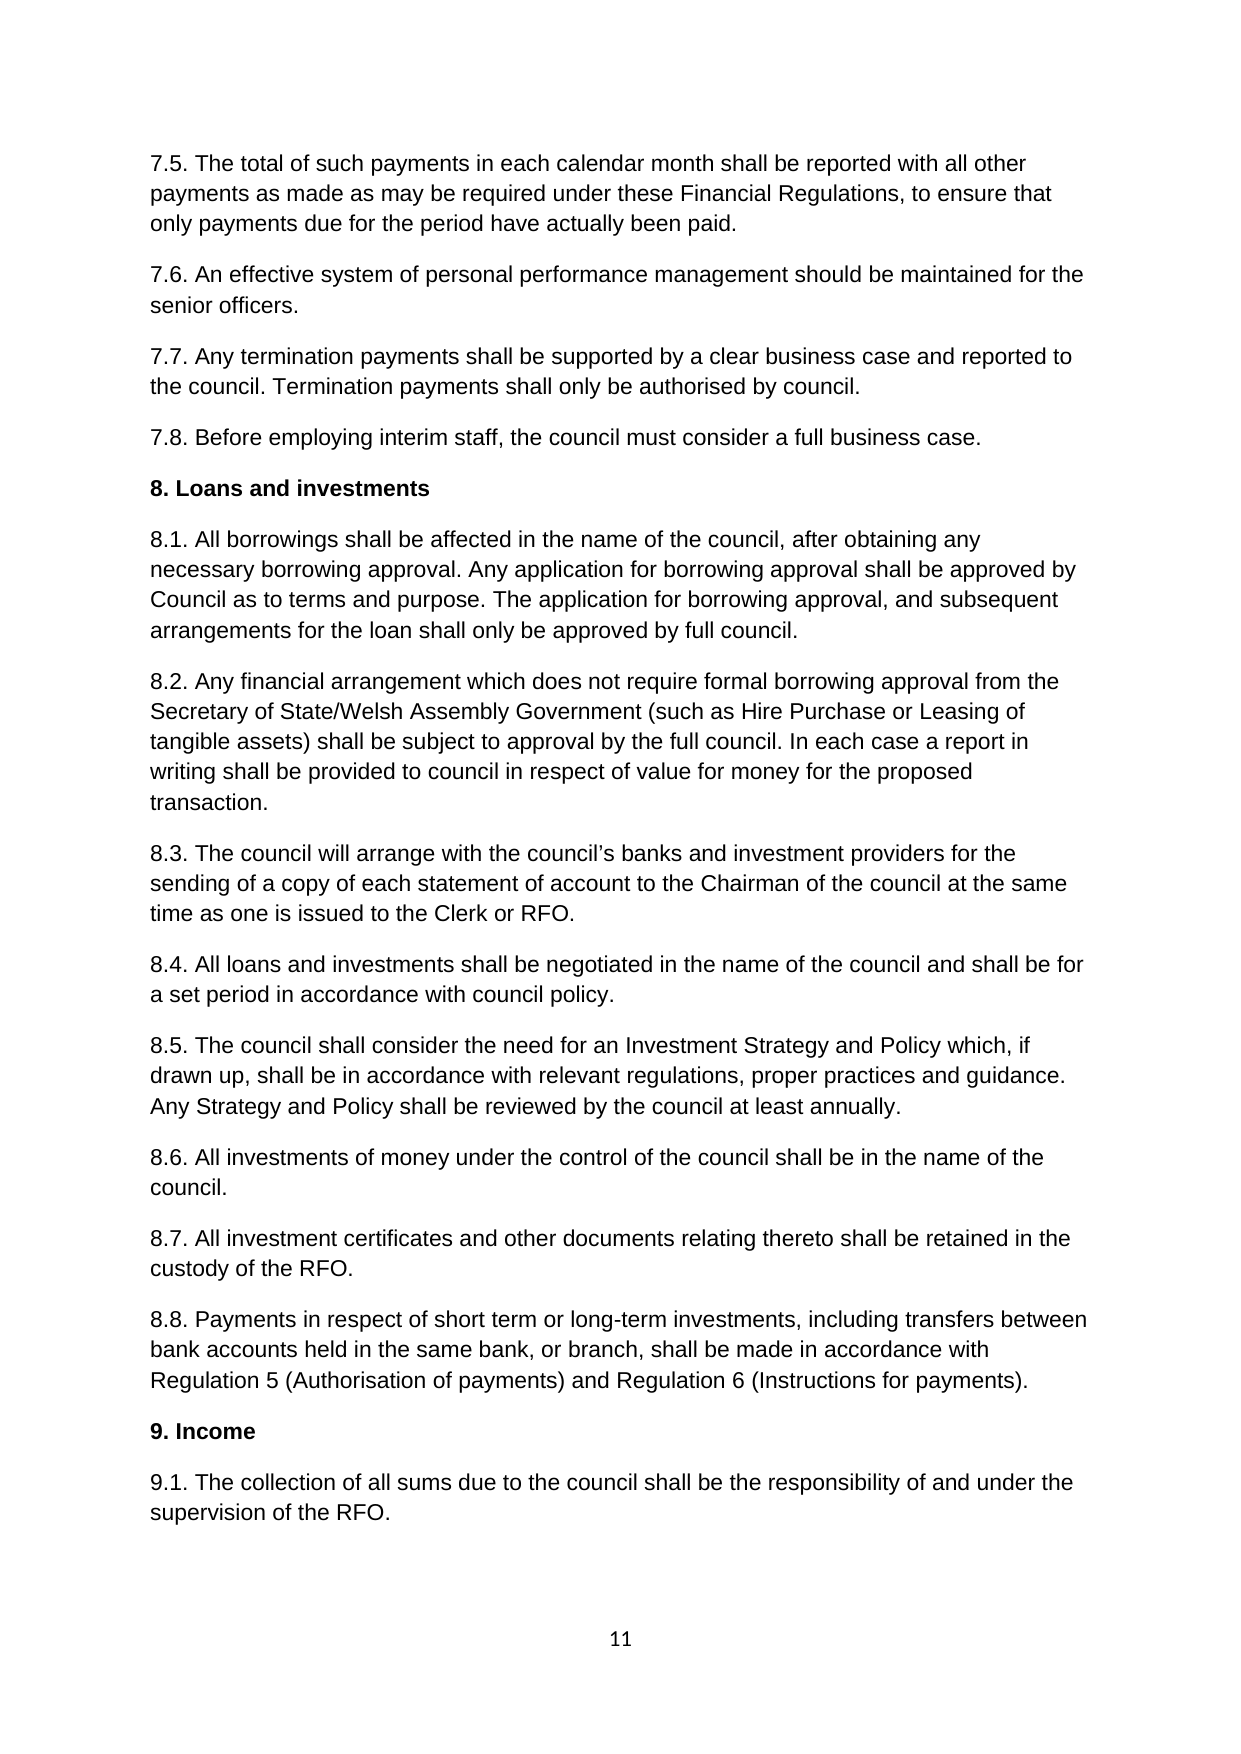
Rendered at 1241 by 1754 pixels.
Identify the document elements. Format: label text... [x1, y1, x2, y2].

text 9. Income [150, 1418, 1090, 1444]
text 8.6. All investments of money under the control of the council shall be in the name of the council. [150, 1144, 1090, 1200]
text 8.8. Payments in respect of short term or long-term investments, including transfers between bank accounts held in the same bank, or branch, shall be made in accordance with Regulation 5 (Authorisation of payments) and Regulation 6 (Instructions for payments). [150, 1306, 1090, 1393]
text 7.6. An effective system of personal performance management should be maintained for the senior officers. [150, 261, 1090, 318]
text 8.3. The council will arrange with the council’s banks and investment providers for the sending of a copy of each statement of account to the Chairman of the council at the same time as one is issued to the Clerk or RFO. [150, 839, 1090, 926]
text 8.2. Any financial arrangement which does not require formal borrowing approval from the Secretary of State/Welsh Assembly Government (such as Hire Purchase or Leasing of tangible assets) shall be subject to approval by the full council. In each case a report in writing shall be provided to council in respect of value for money for the proposed transaction. [150, 668, 1090, 815]
text 7.8. Before employing interim staff, the council must consider a full business case. [150, 424, 1090, 450]
text 7.5. The total of such payments in each calendar month shall be reported with all other payments as made as may be required under these Financial Regulations, to ensure that only payments due for the period have actually been paid. [150, 150, 1090, 237]
text 9.1. The collection of all sums due to the council shall be the responsibility of and under the supervision of the RFO. [150, 1469, 1090, 1525]
text 8.7. All investment certificates and other documents relating thereto shall be retained in the custody of the RFO. [150, 1225, 1090, 1282]
text 7.7. Any termination payments shall be supported by a clear business case and reported to the council. Termination payments shall only be authorised by council. [150, 343, 1090, 399]
text 8. Loans and investments [150, 475, 1090, 501]
text 8.5. The council shall consider the need for an Investment Strategy and Policy which, if drawn up, shall be in accordance with relevant regulations, proper practices and guidance. Any Strategy and Policy shall be reviewed by the council at least annually. [150, 1032, 1090, 1119]
text 8.1. All borrowings shall be affected in the name of the council, after obtaining any necessary borrowing approval. Any application for borrowing approval shall be approved by Council as to terms and purpose. The application for borrowing approval, and subsequent arrangements for the loan shall only be approved by full council. [150, 526, 1090, 643]
text 8.4. All loans and investments shall be negotiated in the name of the council and shall be for a set period in accordance with council policy. [150, 951, 1090, 1008]
